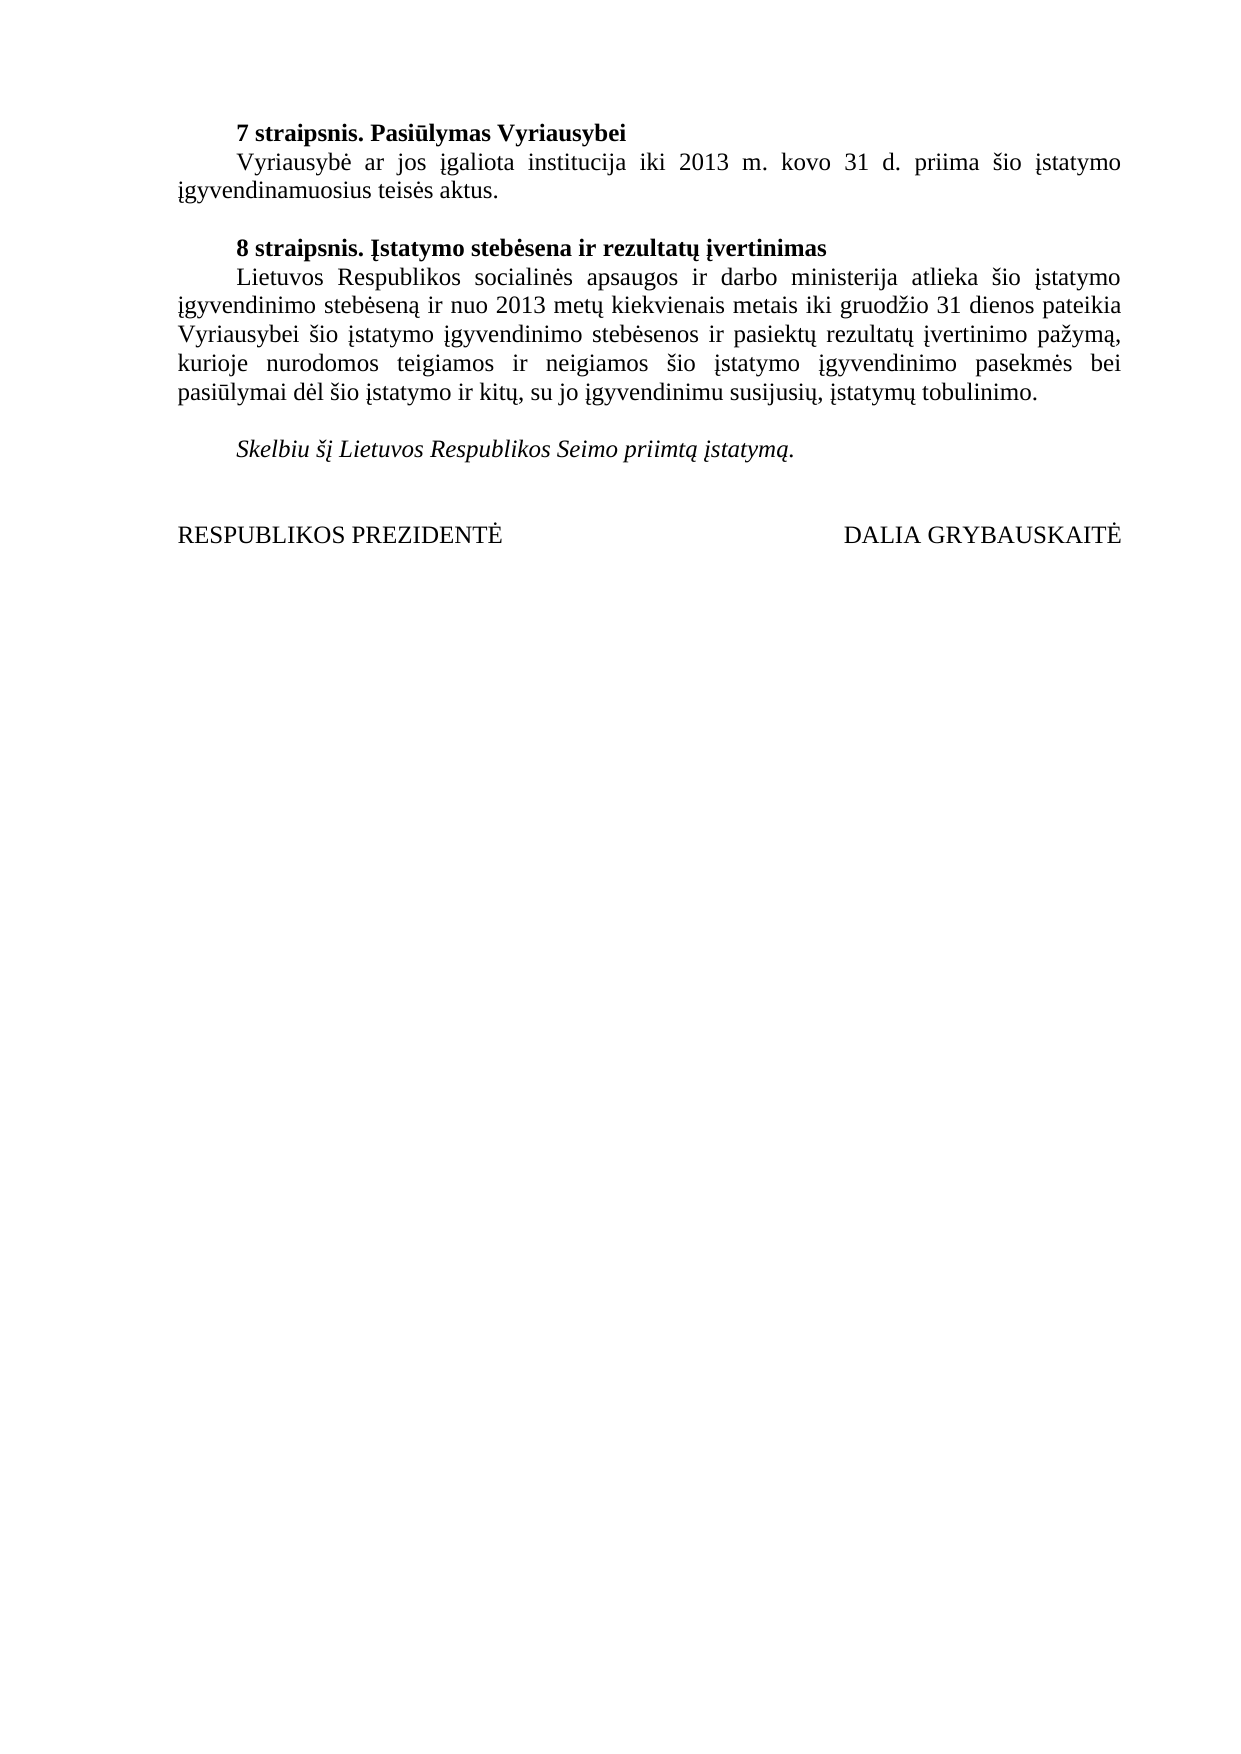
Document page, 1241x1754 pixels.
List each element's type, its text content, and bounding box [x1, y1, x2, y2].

text 8 straipsnis. Įstatymo stebėsena ir rezultatų įvertinimas [177, 233, 1122, 262]
text Skelbiu šį Lietuvos Respublikos Seimo priimtą įstatymą. [177, 434, 1122, 463]
text Lietuvos Respublikos socialinės apsaugos ir darbo ministerija atlieka šio įstatymo įgyvendinimo stebėseną ir nuo 2013 metų kiekvienais metais iki gruodžio 31 dienos pateikia Vyriausybei šio įstatymo įgyvendinimo stebėsenos ir pasiektų rezultatų įvertinimo pažymą, kurioje nurodomos teigiamos ir neigiamos šio įstatymo įgyvendinimo pasekmės bei pasiūlymai dėl šio įstatymo ir kitų, su jo įgyvendinimu susijusių, įstatymų tobulinimo. [177, 262, 1122, 406]
text Vyriausybė ar jos įgaliota institucija iki 2013 m. kovo 31 d. priima šio įstatymo įgyvendinamuosius teisės aktus. [177, 147, 1122, 204]
text 7 straipsnis. Pasiūlymas Vyriausybei [177, 118, 1122, 147]
text RESPUBLIKOS PREZIDENTĖ DALIA GRYBAUSKAITĖ [177, 521, 1122, 549]
